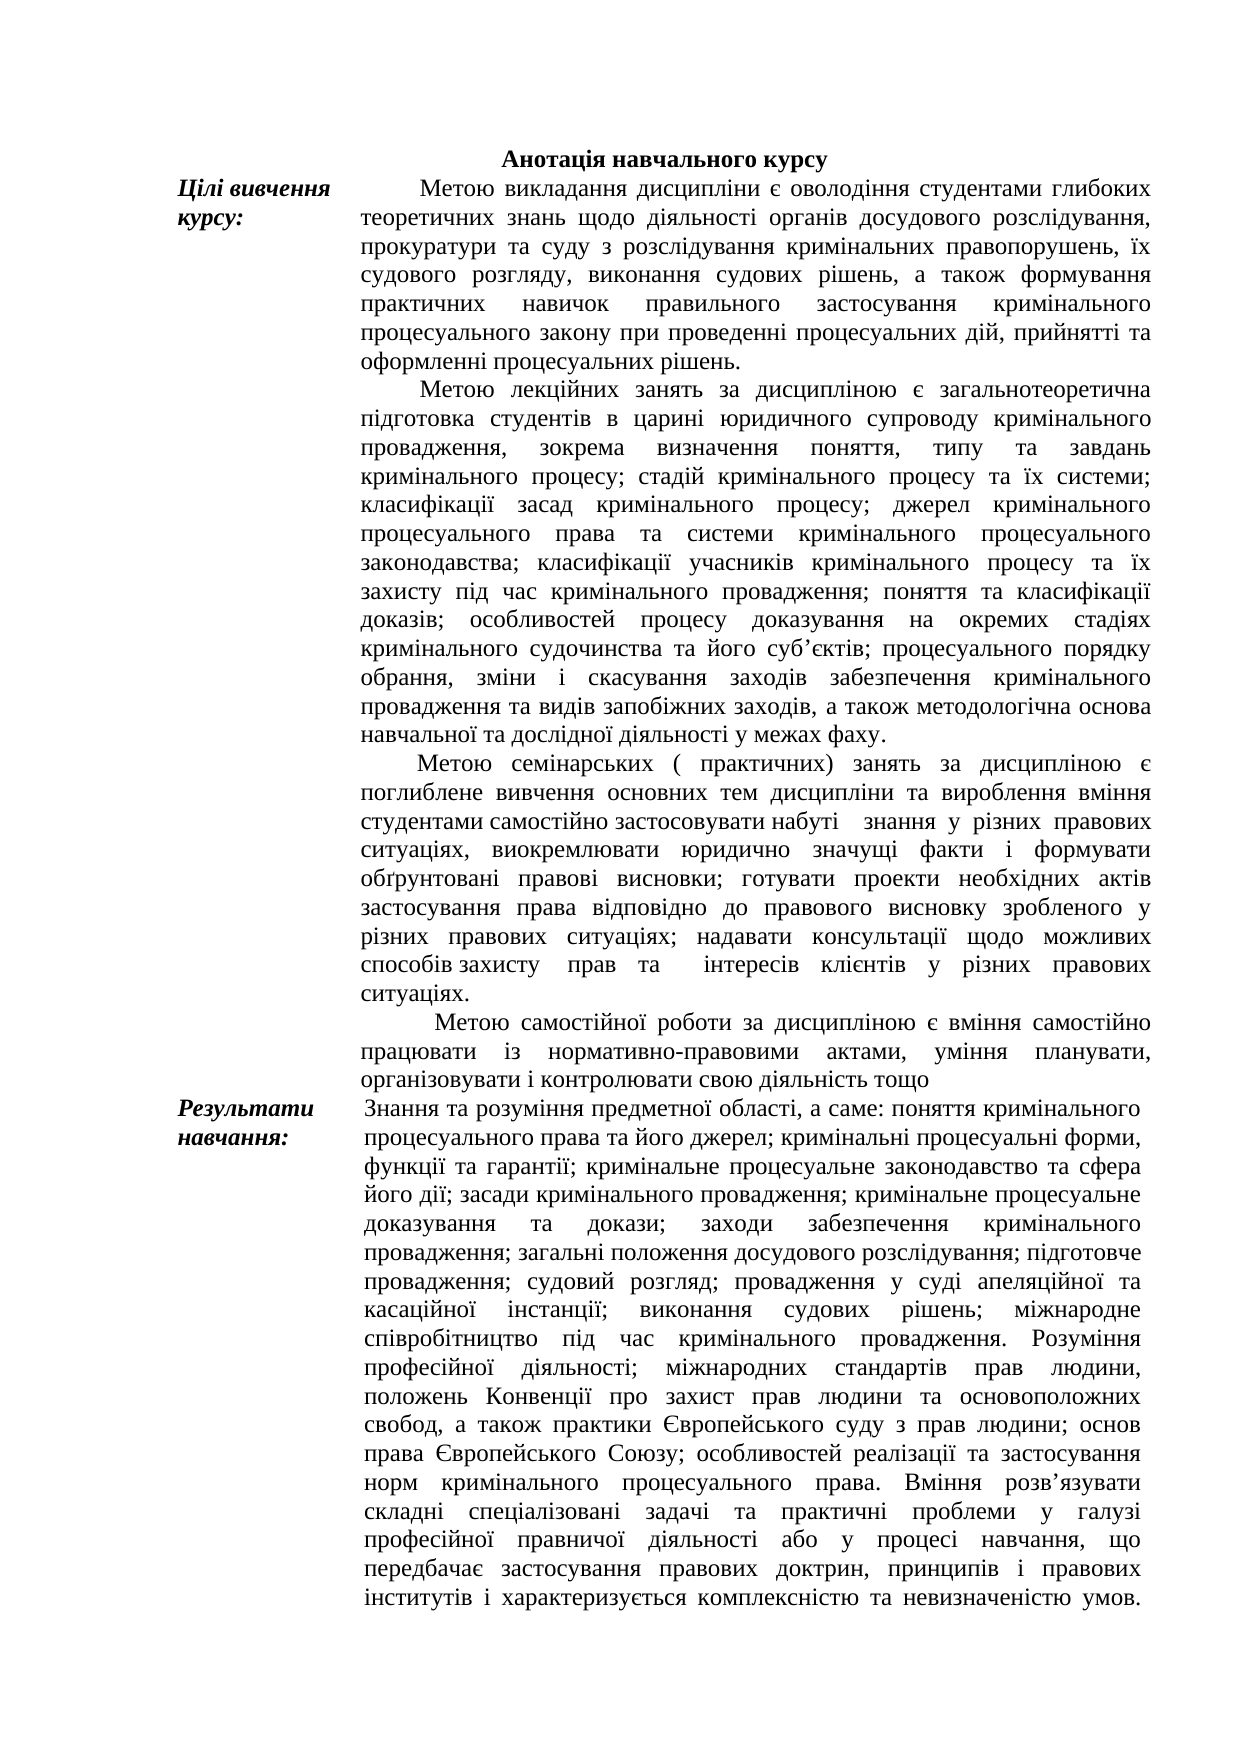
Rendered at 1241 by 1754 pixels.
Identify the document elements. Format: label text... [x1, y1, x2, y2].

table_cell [354, 1093, 1158, 1611]
table_header Цілі вивчення курсу: [171, 173, 354, 1093]
text Анотація навчального курсу [177, 144, 1152, 173]
table_header Метою викладання дисципліни є оволодіння студентами глибоких теоретичних знань щодо діяльності органів досудового розслідування, прокуратури та суду з розслідування кримінальних правопорушень, їх судового розгляду, виконання судових рішень, а також формування практичних навичок правильного застосування кримінального процесуального закону при проведенні процесуальних дій, прийнятті та оформленні процесуальних рішень. Метою лекційних занять за дисципліною є загальнотеоретична підготовка студентів в царині юридичного супроводу кримінального провадження, зокрема визначення поняття, типу та завдань кримінального процесу; стадій кримінального процесу та їх системи; класифікації засад кримінального процесу; джерел кримінального процесуального права та системи кримінального процесуального законодавства; класифікації учасників кримінального процесу та їх захисту під час кримінального провадження; поняття та класифікації доказів; особливостей процесу доказування на окремих стадіях кримінального судочинства та його суб’єктів; процесуального порядку обрання, зміни і скасування заходів забезпечення кримінального провадження та видів запобіжних заходів, а також методологічна основа навчальної та дослідної діяльності у межах фаху. Метою семінарських ( практичних) занять за дисципліною є поглиблене вивчення основних тем дисципліни та вироблення вміння студентами самостійно застосовувати набуті знання у різних правових ситуаціях, виокремлювати юридично значущі факти і формувати обґрунтовані правові висновки; готувати проекти необхідних актів застосування права відповідно до правового висновку зробленого у різних правових ситуаціях; надавати консультації щодо можливих способів захисту прав та інтересів клієнтів у різних правових ситуаціях. Метою самостійної роботи за дисципліною є вміння самостійно працювати із нормативно-правовими актами, уміння планувати, організовувати і контролювати свою діяльність тощо [354, 173, 1158, 1093]
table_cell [171, 1093, 354, 1611]
